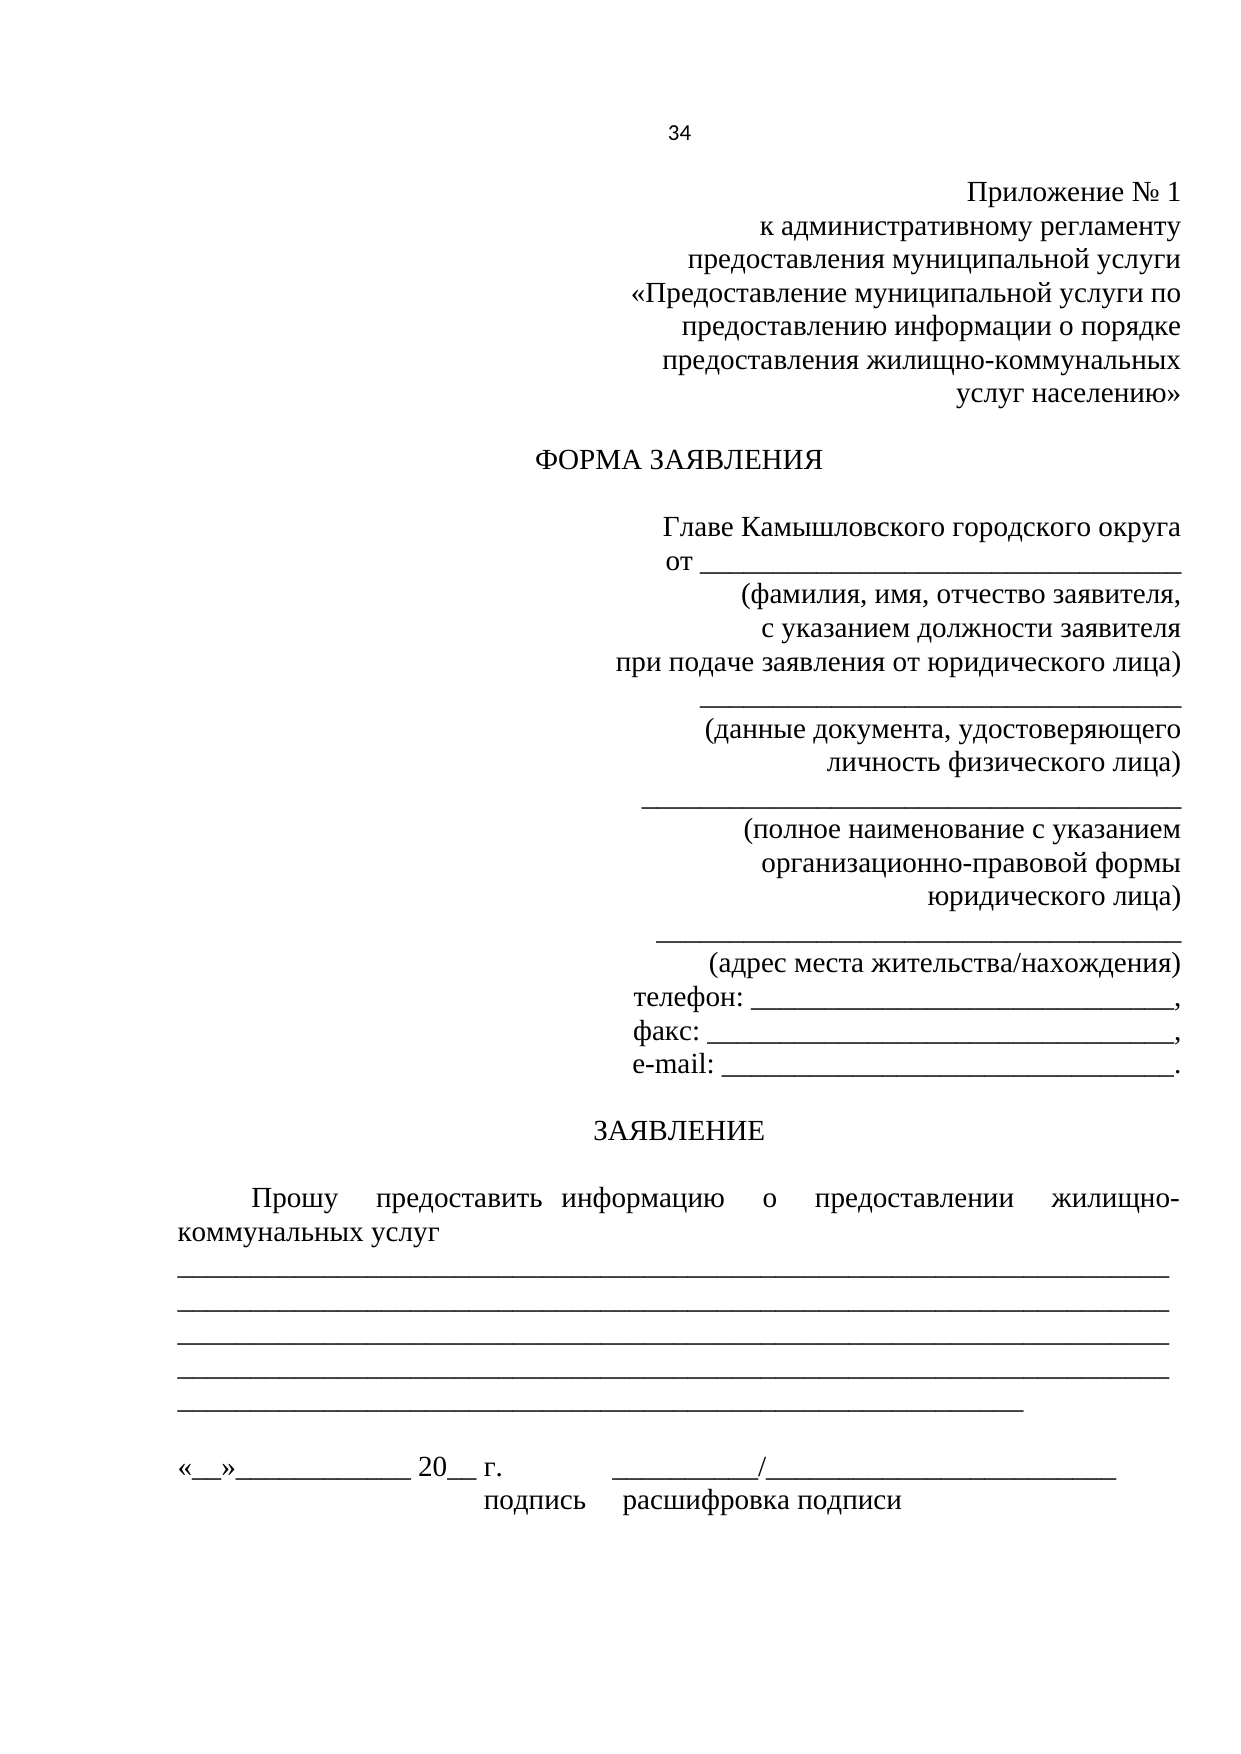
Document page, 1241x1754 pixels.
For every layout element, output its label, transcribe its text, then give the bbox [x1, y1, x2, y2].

text при подаче заявления от юридического лица) [177, 644, 1181, 677]
text (полное наименование с указанием [177, 811, 1181, 845]
text __________________________________________________________________________________________________________________________________________________________________________________________________________________________________________________________________________________________________________________________________________ [177, 1247, 1181, 1415]
text предоставления жилищно-коммунальных [177, 342, 1181, 375]
text организационно-правовой формы [177, 845, 1181, 878]
text ЗАЯВЛЕНИЕ [177, 1113, 1181, 1147]
text ____________________________________ [177, 912, 1181, 946]
text телефон: _____________________________, [177, 979, 1181, 1013]
text Главе Камышловского городского округа [177, 509, 1181, 543]
text (адрес места жительства/нахождения) [177, 946, 1181, 979]
text услуг населению» [177, 375, 1181, 409]
text «__»____________ 20__ г. __________/________________________ [177, 1449, 1181, 1482]
list Приложение № 1 [177, 174, 1181, 208]
text юридического лица) [177, 878, 1181, 912]
text от _________________________________ [177, 543, 1181, 577]
text (фамилия, имя, отчество заявителя, [177, 577, 1181, 610]
text факс: ________________________________, [177, 1013, 1181, 1046]
text предоставлению информации о порядке [177, 308, 1181, 342]
text (данные документа, удостоверяющего [177, 711, 1181, 744]
text предоставления муниципальной услуги [177, 241, 1181, 275]
text личность физического лица) [177, 744, 1181, 778]
text подпись расшифровка подписи [177, 1482, 1181, 1516]
text с указанием должности заявителя [177, 610, 1181, 644]
text Прошу предоставить информацию о предоставлении жилищно-коммунальных услуг [177, 1180, 1181, 1247]
text «Предоставление муниципальной услуги по [177, 275, 1181, 308]
text к административному регламенту [177, 208, 1181, 241]
text e-mail: _______________________________. [177, 1046, 1181, 1080]
text _____________________________________ [177, 778, 1181, 811]
text ФОРМА ЗАЯВЛЕНИЯ [177, 442, 1181, 476]
text _________________________________ [177, 677, 1181, 711]
